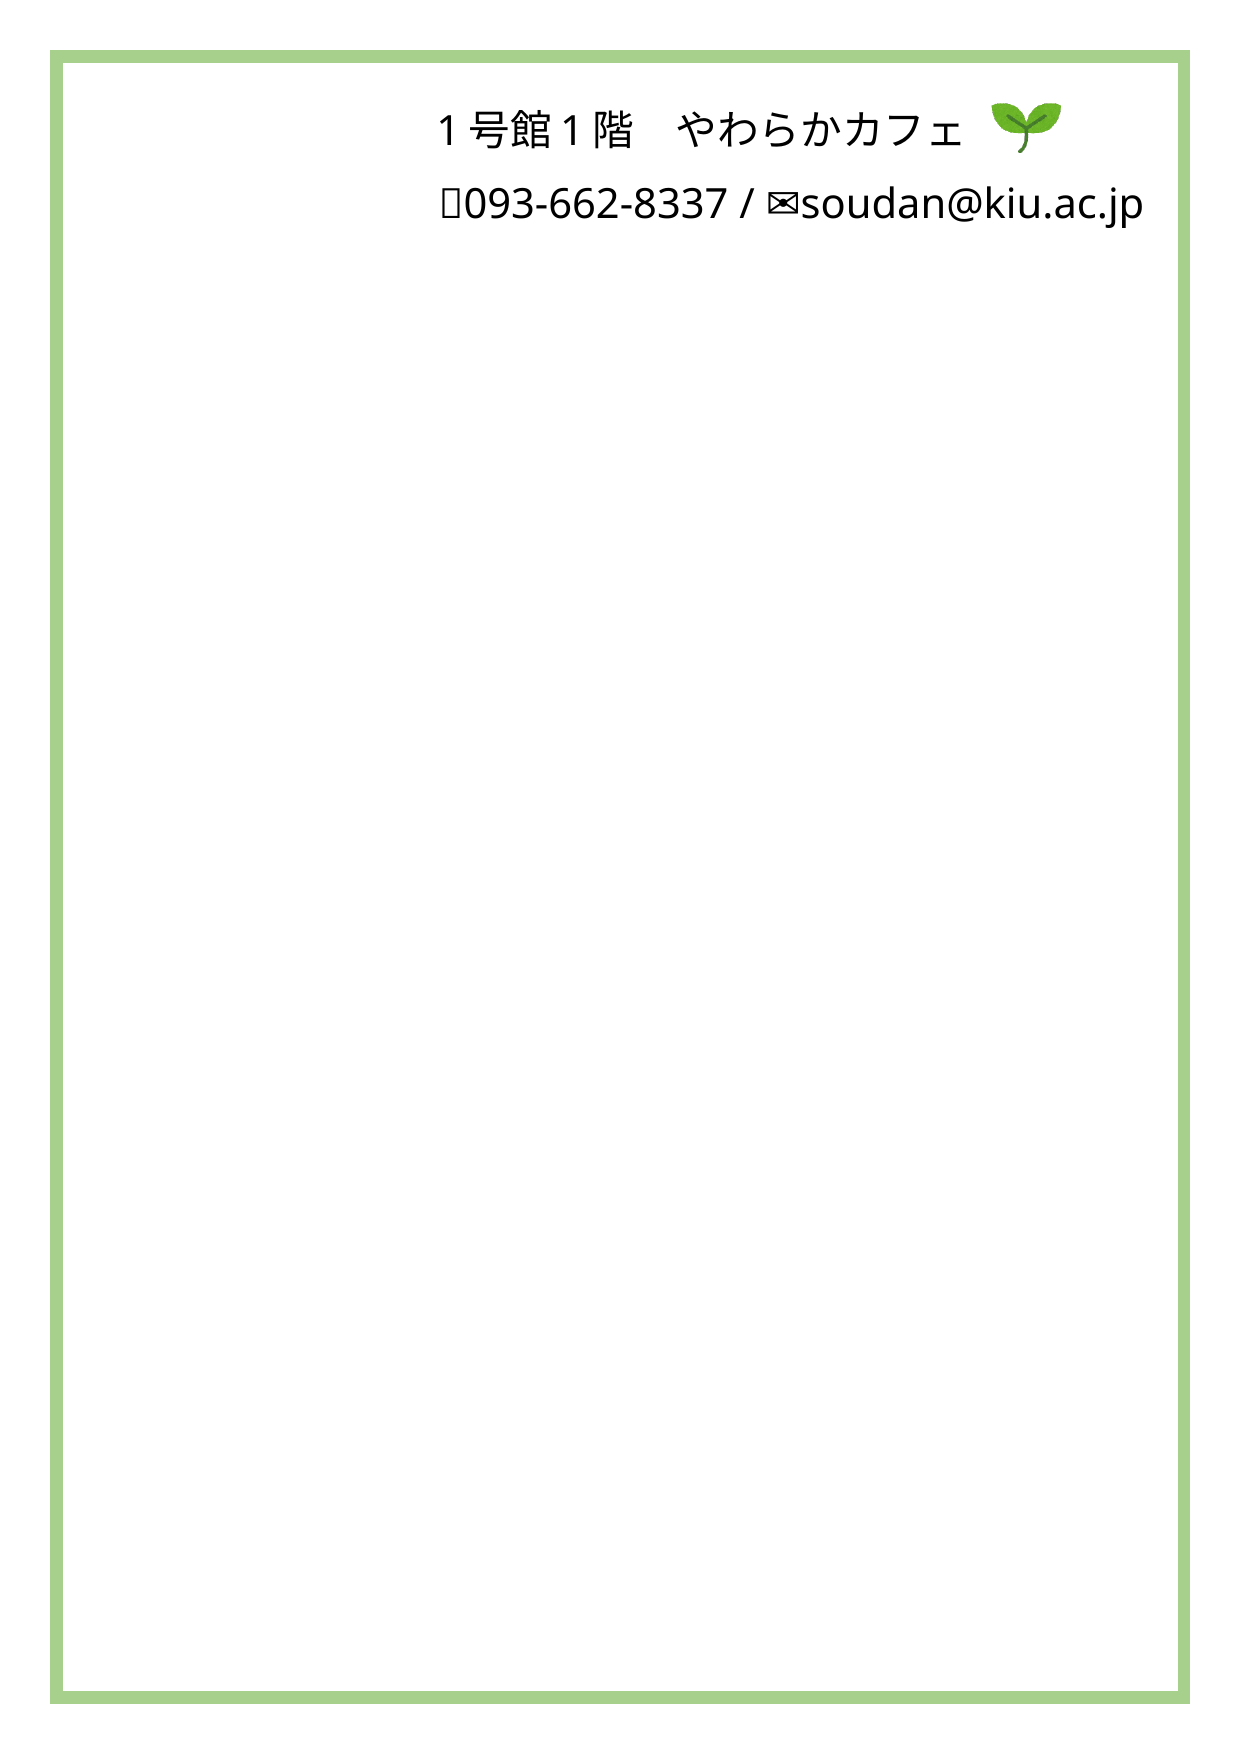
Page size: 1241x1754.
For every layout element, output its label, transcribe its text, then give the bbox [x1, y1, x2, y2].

text 1号館1階 やわらかカフェ [75, 89, 1121, 164]
picture [988, 90, 1063, 162]
text 093-662-8337 / ✉soudan@kiu.ac.jp [75, 164, 1144, 239]
